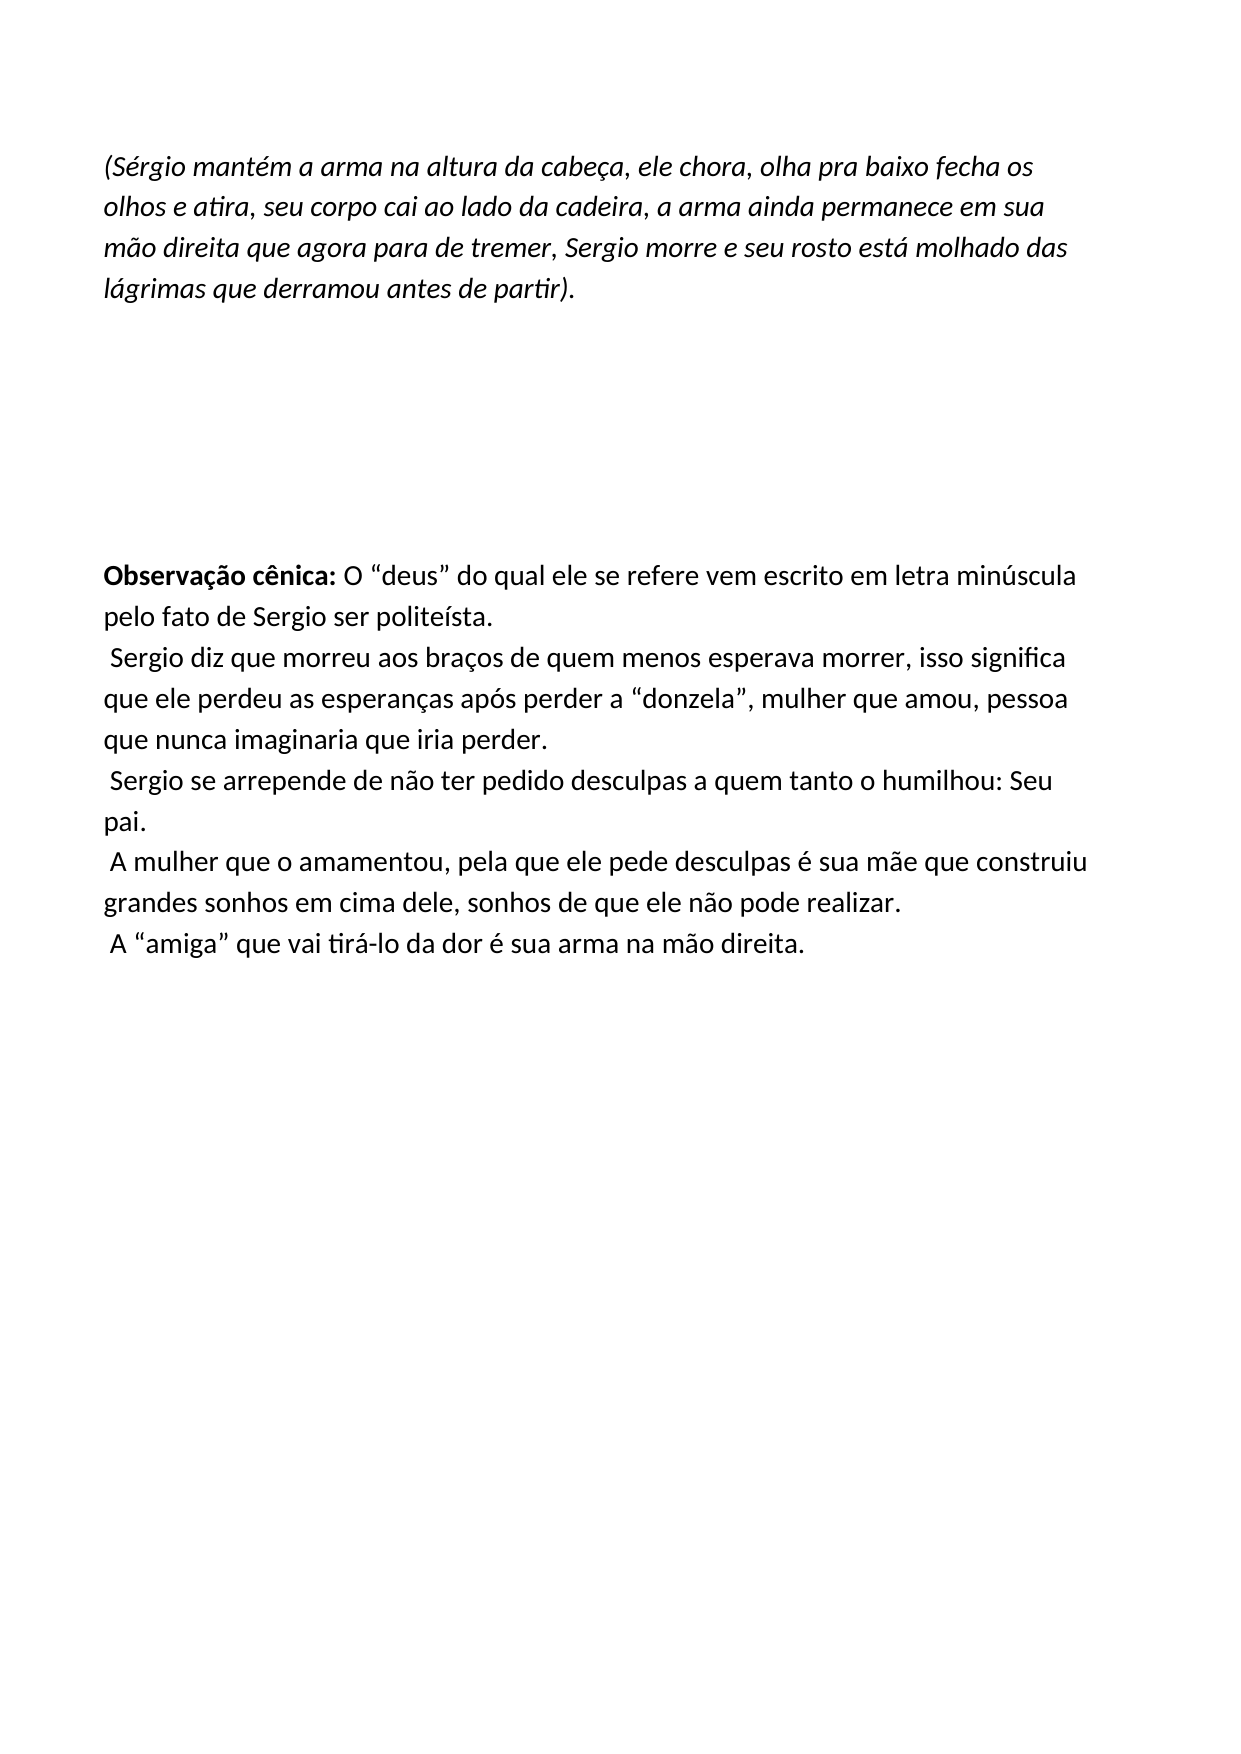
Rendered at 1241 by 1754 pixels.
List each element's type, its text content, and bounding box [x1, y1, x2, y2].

text A “amiga” que vai tirá-lo da dor é sua arma na mão direita. [103, 925, 1093, 961]
text (Sérgio mantém a arma na altura da cabeça, ele chora, olha pra baixo fecha os olhos e atira, seu corpo cai ao lado da cadeira, a arma ainda permanece em sua mão direita que agora para de tremer, Sergio morre e seu rosto está molhado das lágrimas que derramou antes de partir). [103, 148, 1093, 306]
text Sergio se arrepende de não ter pedido desculpas a quem tanto o humilhou: Seu pai. [103, 762, 1093, 838]
text Observação cênica: O “deus” do qual ele se refere vem escrito em letra minúscula pelo fato de Sergio ser politeísta. [103, 557, 1093, 633]
text Sergio diz que morreu aos braços de quem menos esperava morrer, isso significa que ele perdeu as esperanças após perder a “donzela”, mulher que amou, pessoa que nunca imaginaria que iria perder. [103, 639, 1093, 756]
text A mulher que o amamentou, pela que ele pede desculpas é sua mãe que construiu grandes sonhos em cima dele, sonhos de que ele não pode realizar. [103, 843, 1093, 920]
